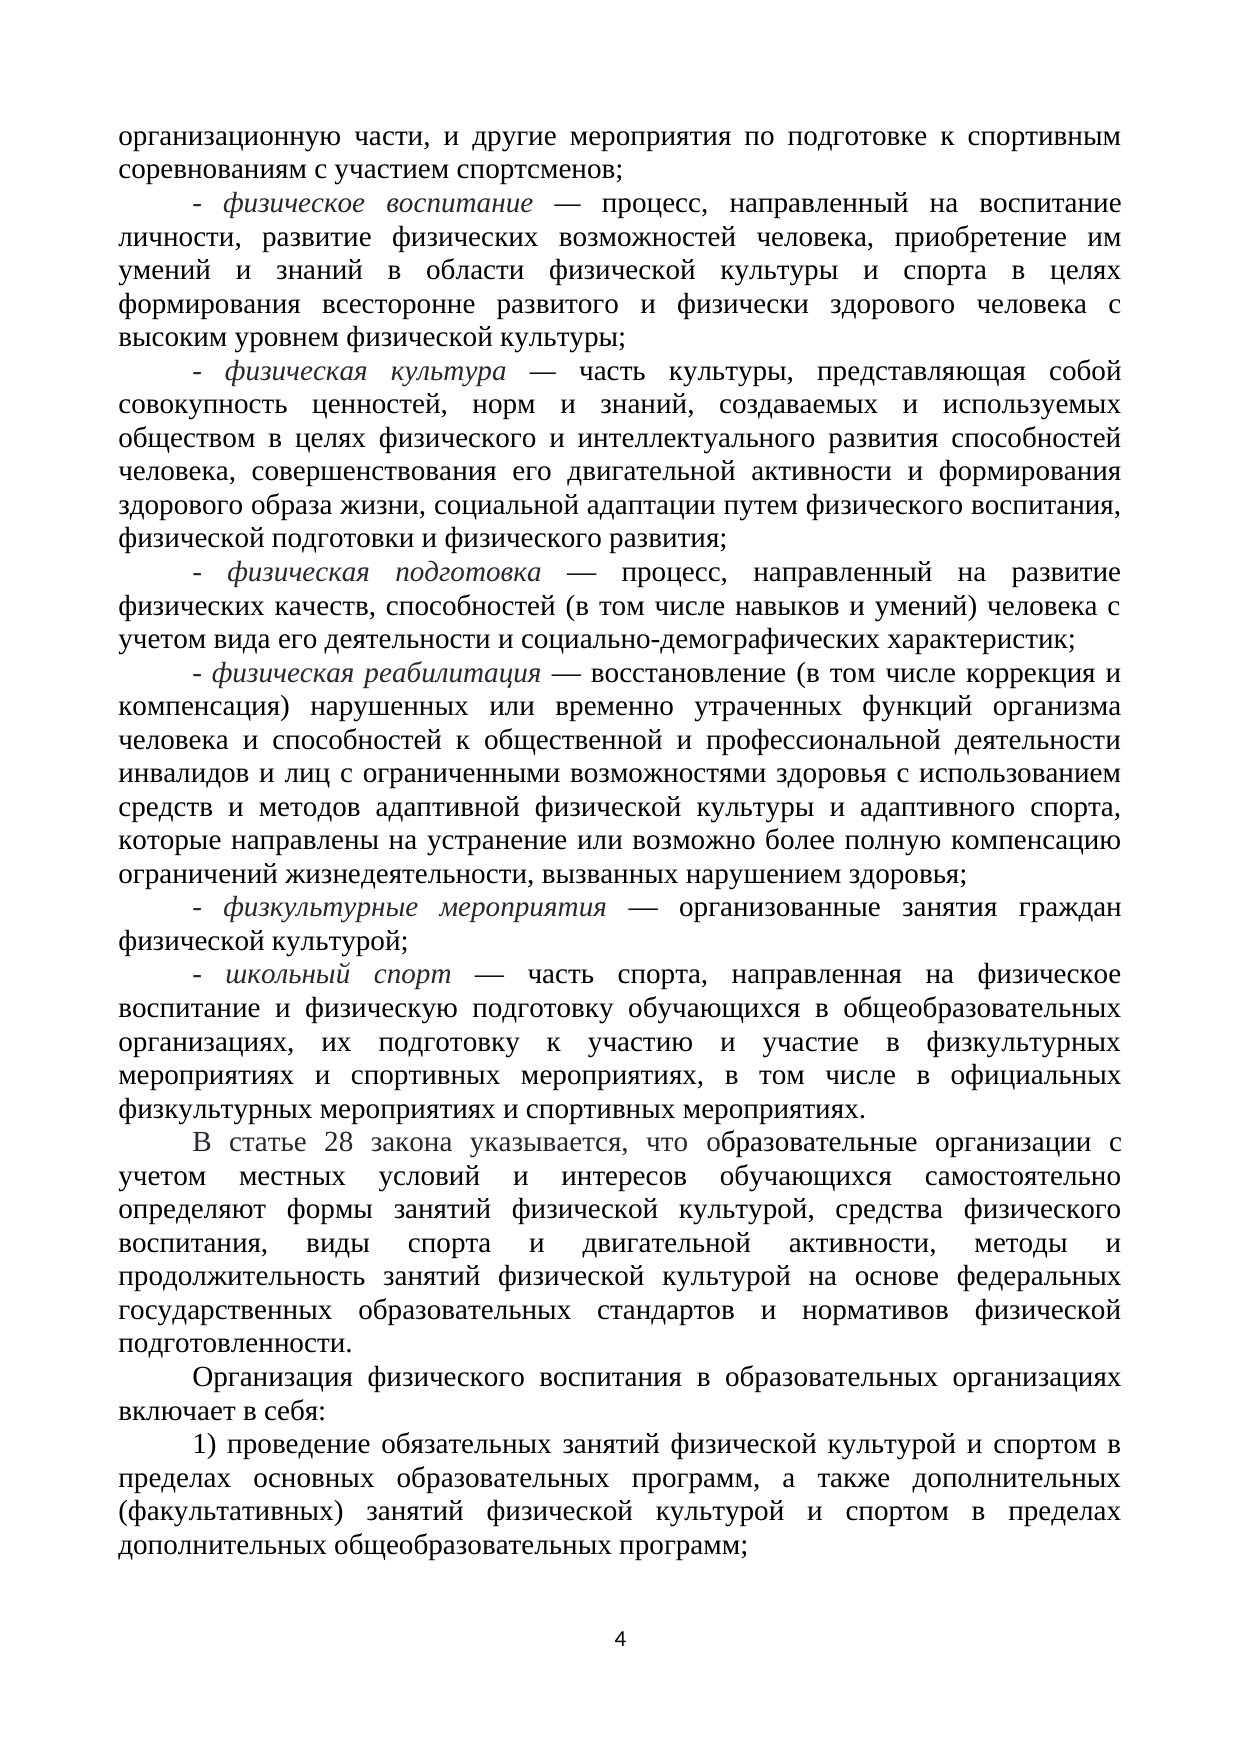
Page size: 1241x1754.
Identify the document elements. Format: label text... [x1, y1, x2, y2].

text В статье 28 закона указывается, что образовательные организации с учетом местных условий и интересов обучающихся самостоятельно определяют формы занятий физической культурой, средства физического воспитания, виды спорта и двигательной активности, методы и продолжительность занятий физической культурой на основе федеральных государственных образовательных стандартов и нормативов физической подготовленности. [118, 1124, 1122, 1359]
text 1) проведение обязательных занятий физической культурой и спортом в пределах основных образовательных программ, а также дополнительных (факультативных) занятий физической культурой и спортом в пределах дополнительных общеобразовательных программ; [118, 1426, 1122, 1560]
text - спортивные мероприятия — спортивные соревнования, а также тренировочные мероприятия, включающие в себя теоретическую и организационную части, и другие мероприятия по подготовке к спортивным соревнованиям с участием спортсменов; [118, 118, 1122, 185]
text - физическое воспитание — процесс, направленный на воспитание личности, развитие физических возможностей человека, приобретение им умений и знаний в области физической культуры и спорта в целях формирования всесторонне развитого и физически здорового человека с высоким уровнем физической культуры; [118, 185, 1122, 353]
text - школьный спорт — часть спорта, направленная на физическое воспитание и физическую подготовку обучающихся в общеобразовательных организациях, их подготовку к участию и участие в физкультурных мероприятиях и спортивных мероприятиях, в том числе в официальных физкультурных мероприятиях и спортивных мероприятиях. [118, 957, 1122, 1124]
text Организация физического воспитания в образовательных организациях включает в себя: [118, 1359, 1122, 1426]
text - физкультурные мероприятия — организованные занятия граждан физической культурой; [118, 889, 1122, 957]
text - физическая подготовка — процесс, направленный на развитие физических качеств, способностей (в том числе навыков и умений) человека с учетом вида его деятельности и социально-демографических характеристик; [118, 554, 1122, 655]
text - физическая реабилитация — восстановление (в том числе коррекция и компенсация) нарушенных или временно утраченных функций организма человека и способностей к общественной и профессиональной деятельности инвалидов и лиц с ограниченными возможностями здоровья с использованием средств и методов адаптивной физической культуры и адаптивного спорта, которые направлены на устранение или возможно более полную компенсацию ограничений жизнедеятельности, вызванных нарушением здоровья; [118, 655, 1122, 889]
text - физическая культура — часть культуры, представляющая собой совокупность ценностей, норм и знаний, создаваемых и используемых обществом в целях физического и интеллектуального развития способностей человека, совершенствования его двигательной активности и формирования здорового образа жизни, социальной адаптации путем физического воспитания, физической подготовки и физического развития; [118, 353, 1122, 554]
